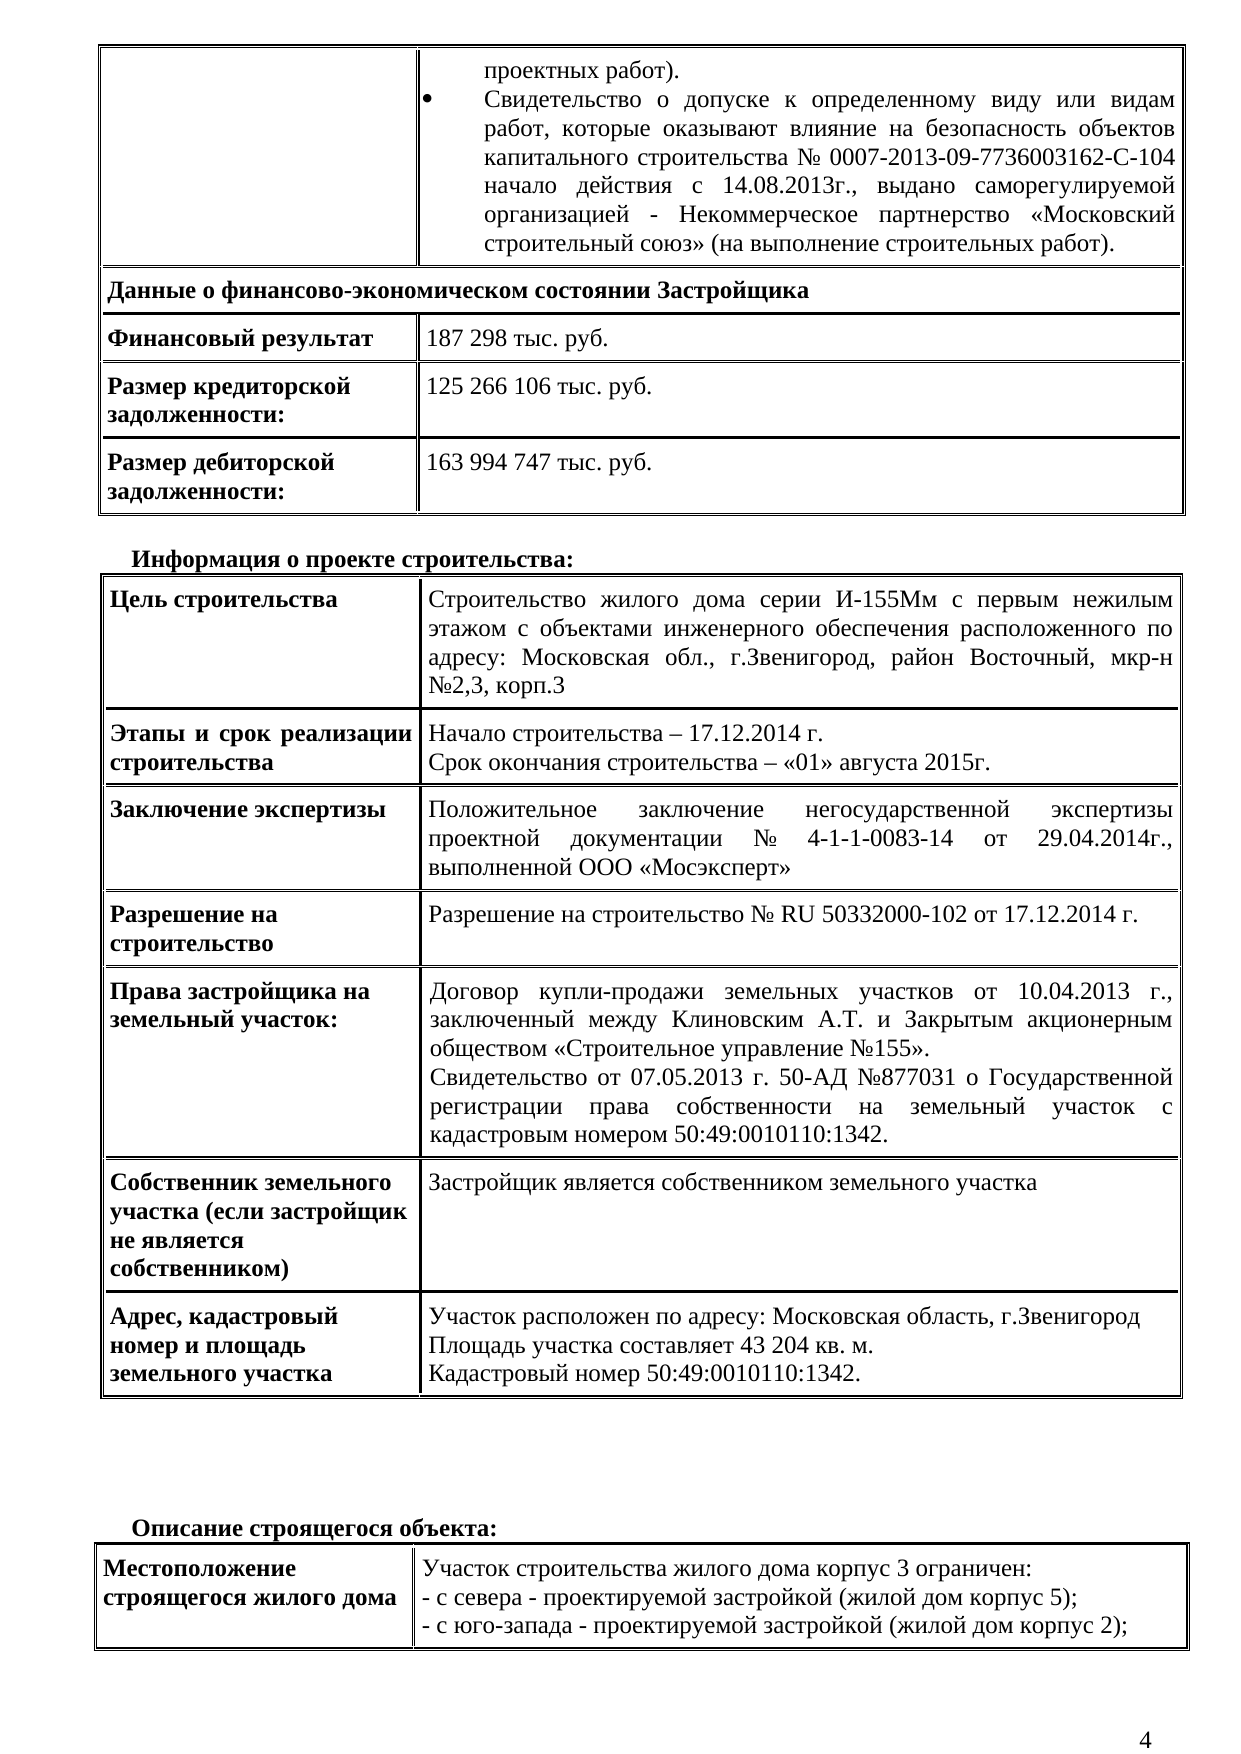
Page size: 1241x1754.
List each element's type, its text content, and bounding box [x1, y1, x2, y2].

table_cell Размер кредиторской задолженности: [99, 360, 418, 436]
table_cell Собственник земельного участка (если застройщик не является собственником) [104, 1156, 419, 1290]
table_cell Начало строительства – 17.12.2014 г. Срок окончания строительства – «01» августа 2015г. [422, 707, 1180, 783]
table_cell Размер дебиторской задолженности: [101, 436, 418, 512]
table_cell Положительное заключение негосударственной экспертизы проектной документации № 4-1-1-0083-14 от 29.04.2014г., выполненной ООО «Мосэксперт» [422, 783, 1180, 888]
table_cell Разрешение на строительство [104, 889, 419, 965]
table_cell Застройщик является собственником земельного участка [422, 1156, 1180, 1290]
table_cell 163 994 747 тыс. руб. [418, 436, 1182, 512]
table_cell 125 266 106 тыс. руб. [418, 360, 1184, 436]
table_cell Участок расположен по адресу: Московская область, г.Звенигород Площадь участка составляет 43 204 кв. м. Кадастровый номер 50:49:0010110:1342. [420, 1290, 1180, 1395]
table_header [414, 1545, 1186, 1647]
table_header Строительство жилого дома серии И-155Мм с первым нежилым этажом с объектами инженерного обеспечения расположенного по адресу: Московская обл., г.Звенигород, район Восточный, мкр-н №2,3, корп.3 [420, 577, 1180, 707]
table_cell Этапы и срок реализации строительства [104, 707, 419, 783]
table_cell Адрес, кадастровый номер и площадь земельного участка [104, 1290, 420, 1395]
table_cell Финансовый результат [101, 312, 416, 360]
table_cell Договор купли-продажи земельных участков от 10.04.2013 г., заключенный между Клиновским А.Т. и Закрытым акционерным обществом «Строительное управление №155». Свидетельство от 07.05.2013 г. 50-АД №877031 о Государственной регистрации права собственности на земельный участок с кадастровым номером 50:49:0010110:1342. [420, 965, 1181, 1156]
table_cell Данные о финансово-экономическом состоянии Застройщика [101, 265, 1183, 312]
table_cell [418, 48, 1182, 264]
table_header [97, 1545, 414, 1647]
table_cell Заключение экспертизы [104, 783, 419, 888]
table_cell Права застройщика на земельный участок: [102, 965, 420, 1156]
table_cell Разрешение на строительство № RU 50332000-102 от 17.12.2014 г. [422, 889, 1180, 965]
table_header Цель строительства [104, 575, 420, 707]
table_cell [101, 46, 418, 264]
text Описание строящегося объекта: [131, 1513, 1152, 1542]
text Информация о проекте строительства: [131, 544, 1152, 573]
table_cell 187 298 тыс. руб. [420, 312, 1182, 360]
